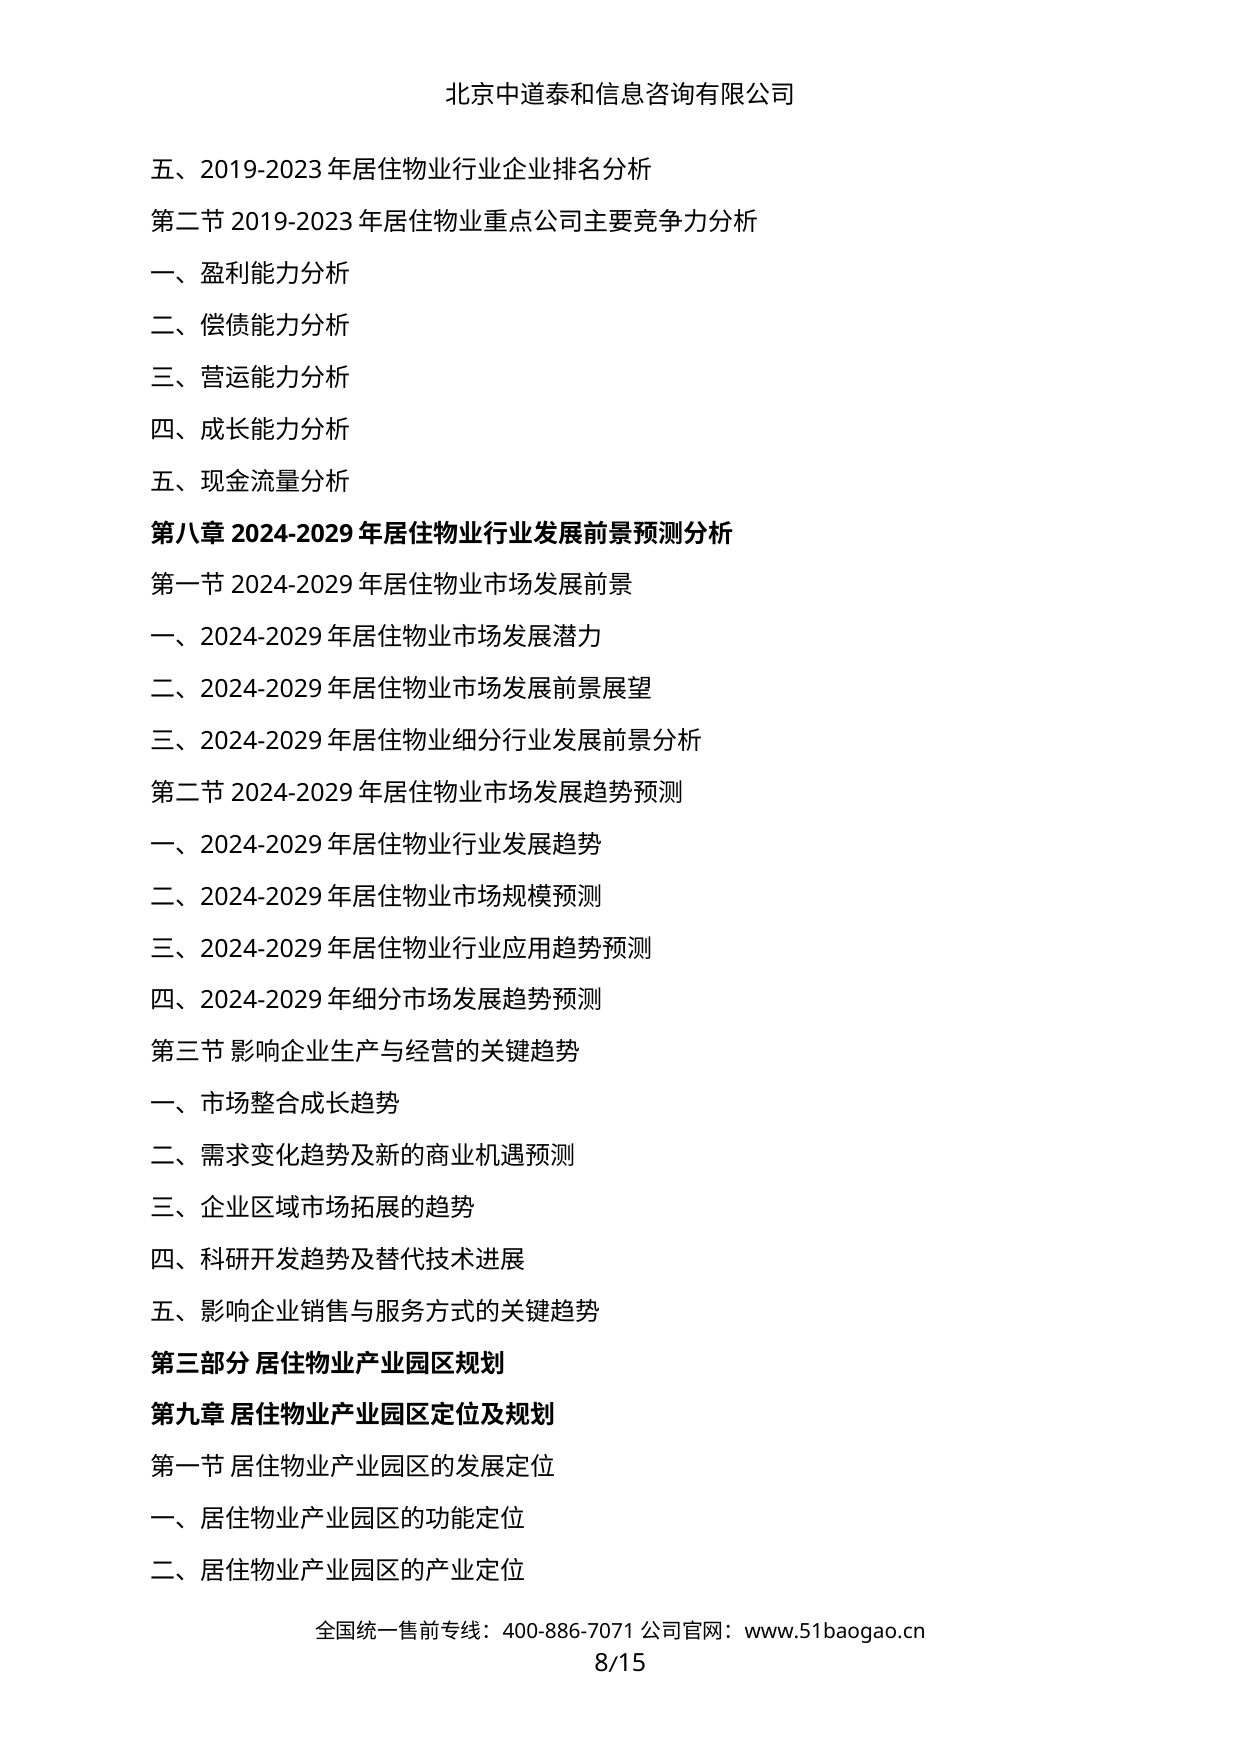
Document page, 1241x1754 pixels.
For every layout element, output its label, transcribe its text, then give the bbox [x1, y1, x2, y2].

text 四、成长能力分析 [150, 409, 1090, 446]
text 第二节 2024-2029年居住物业市场发展趋势预测 [150, 772, 1090, 809]
text 第九章 居住物业产业园区定位及规划 [150, 1395, 1090, 1431]
text 二、2024-2029年居住物业市场规模预测 [150, 876, 1090, 912]
text 二、偿债能力分析 [150, 306, 1090, 342]
text 四、2024-2029年细分市场发展趋势预测 [150, 980, 1090, 1016]
text 二、需求变化趋势及新的商业机遇预测 [150, 1136, 1090, 1172]
text 三、2024-2029年居住物业细分行业发展前景分析 [150, 721, 1090, 757]
text 一、市场整合成长趋势 [150, 1084, 1090, 1120]
text 二、居住物业产业园区的产业定位 [150, 1551, 1090, 1587]
text 第二节 2019-2023年居住物业重点公司主要竞争力分析 [150, 202, 1090, 238]
text 二、2024-2029年居住物业市场发展前景展望 [150, 669, 1090, 705]
text 第三部分 居住物业产业园区规划 [150, 1343, 1090, 1379]
text 一、2024-2029年居住物业市场发展潜力 [150, 617, 1090, 653]
text 四、科研开发趋势及替代技术进展 [150, 1239, 1090, 1276]
text 三、营运能力分析 [150, 357, 1090, 394]
text 五、2019-2023年居住物业行业企业排名分析 [150, 150, 1090, 186]
text 第一节 居住物业产业园区的发展定位 [150, 1447, 1090, 1483]
text 第八章 2024-2029年居住物业行业发展前景预测分析 [150, 513, 1090, 549]
text 第一节 2024-2029年居住物业市场发展前景 [150, 565, 1090, 601]
text 三、企业区域市场拓展的趋势 [150, 1187, 1090, 1224]
text 五、影响企业销售与服务方式的关键趋势 [150, 1291, 1090, 1327]
text 三、2024-2029年居住物业行业应用趋势预测 [150, 928, 1090, 964]
text 五、现金流量分析 [150, 461, 1090, 497]
text 第三节 影响企业生产与经营的关键趋势 [150, 1032, 1090, 1068]
text 一、2024-2029年居住物业行业发展趋势 [150, 824, 1090, 861]
text 一、盈利能力分析 [150, 254, 1090, 290]
text 一、居住物业产业园区的功能定位 [150, 1499, 1090, 1535]
